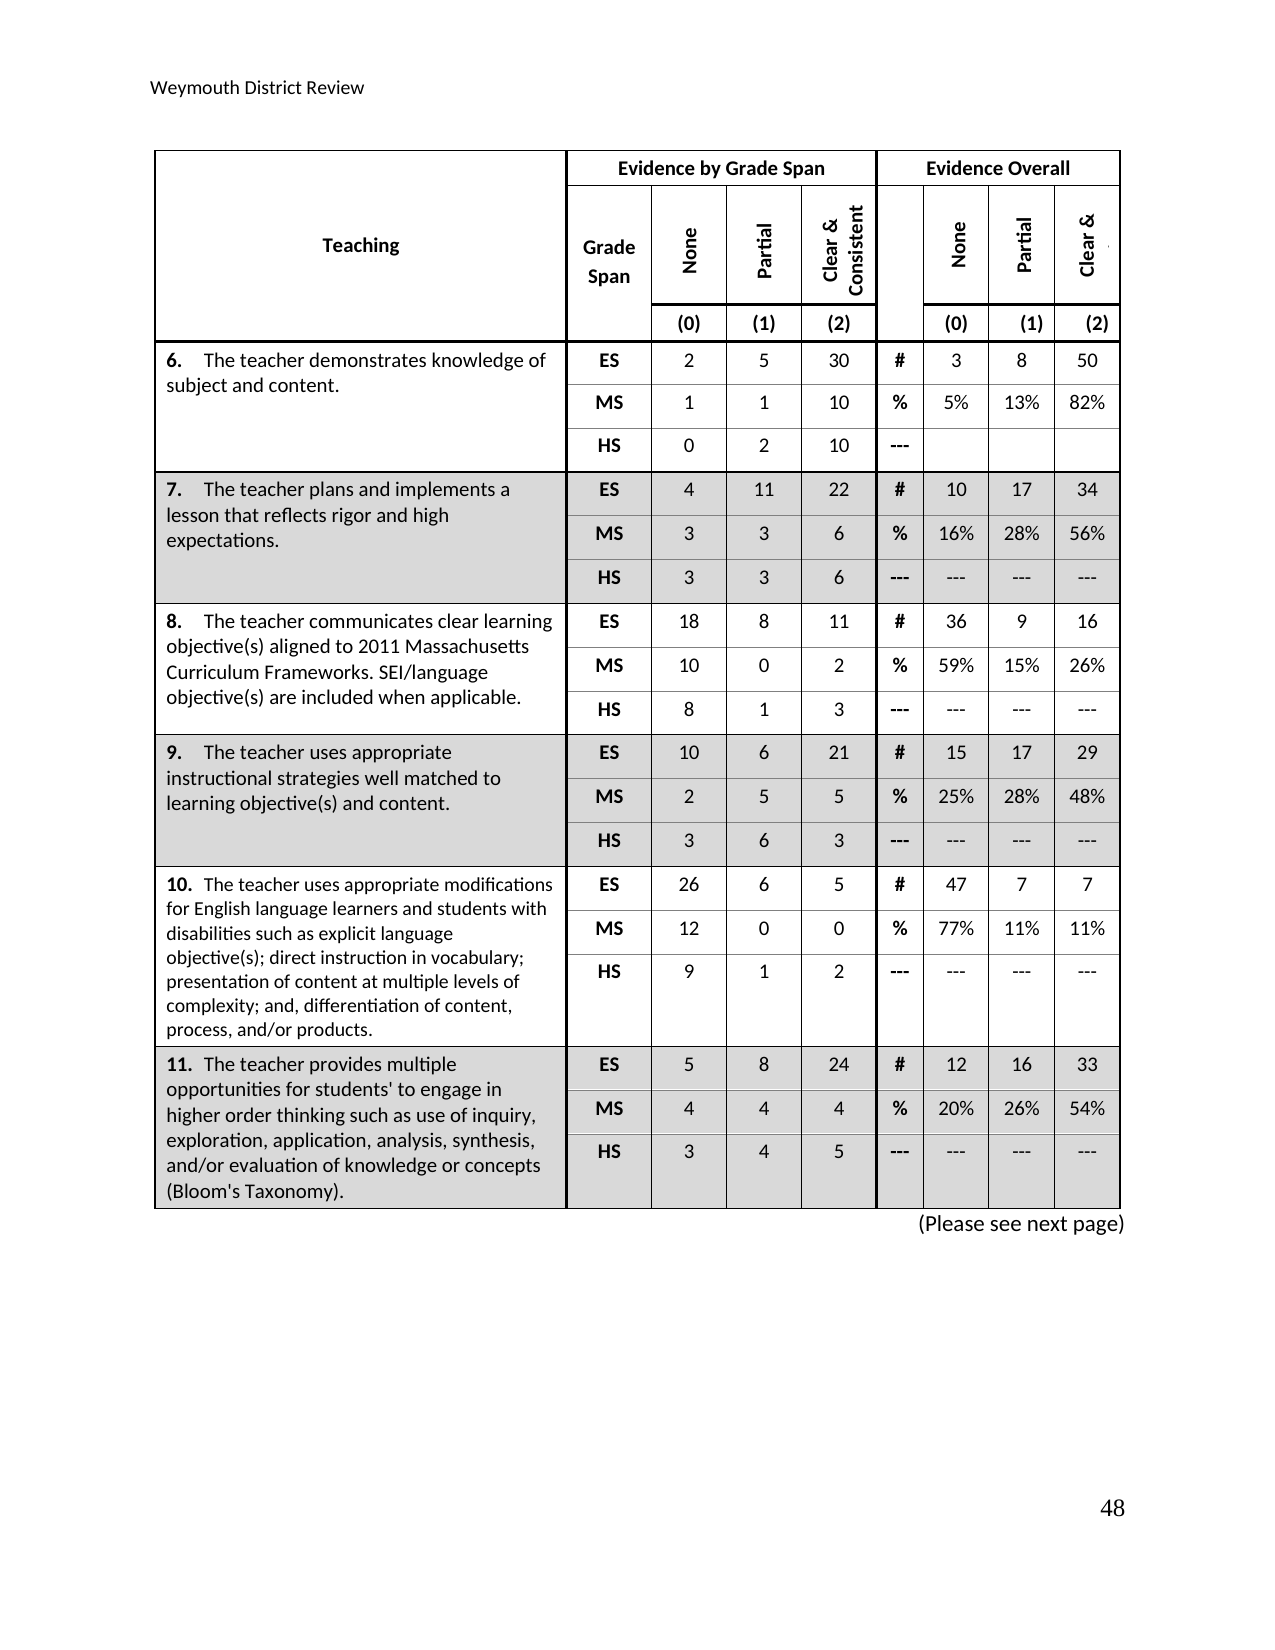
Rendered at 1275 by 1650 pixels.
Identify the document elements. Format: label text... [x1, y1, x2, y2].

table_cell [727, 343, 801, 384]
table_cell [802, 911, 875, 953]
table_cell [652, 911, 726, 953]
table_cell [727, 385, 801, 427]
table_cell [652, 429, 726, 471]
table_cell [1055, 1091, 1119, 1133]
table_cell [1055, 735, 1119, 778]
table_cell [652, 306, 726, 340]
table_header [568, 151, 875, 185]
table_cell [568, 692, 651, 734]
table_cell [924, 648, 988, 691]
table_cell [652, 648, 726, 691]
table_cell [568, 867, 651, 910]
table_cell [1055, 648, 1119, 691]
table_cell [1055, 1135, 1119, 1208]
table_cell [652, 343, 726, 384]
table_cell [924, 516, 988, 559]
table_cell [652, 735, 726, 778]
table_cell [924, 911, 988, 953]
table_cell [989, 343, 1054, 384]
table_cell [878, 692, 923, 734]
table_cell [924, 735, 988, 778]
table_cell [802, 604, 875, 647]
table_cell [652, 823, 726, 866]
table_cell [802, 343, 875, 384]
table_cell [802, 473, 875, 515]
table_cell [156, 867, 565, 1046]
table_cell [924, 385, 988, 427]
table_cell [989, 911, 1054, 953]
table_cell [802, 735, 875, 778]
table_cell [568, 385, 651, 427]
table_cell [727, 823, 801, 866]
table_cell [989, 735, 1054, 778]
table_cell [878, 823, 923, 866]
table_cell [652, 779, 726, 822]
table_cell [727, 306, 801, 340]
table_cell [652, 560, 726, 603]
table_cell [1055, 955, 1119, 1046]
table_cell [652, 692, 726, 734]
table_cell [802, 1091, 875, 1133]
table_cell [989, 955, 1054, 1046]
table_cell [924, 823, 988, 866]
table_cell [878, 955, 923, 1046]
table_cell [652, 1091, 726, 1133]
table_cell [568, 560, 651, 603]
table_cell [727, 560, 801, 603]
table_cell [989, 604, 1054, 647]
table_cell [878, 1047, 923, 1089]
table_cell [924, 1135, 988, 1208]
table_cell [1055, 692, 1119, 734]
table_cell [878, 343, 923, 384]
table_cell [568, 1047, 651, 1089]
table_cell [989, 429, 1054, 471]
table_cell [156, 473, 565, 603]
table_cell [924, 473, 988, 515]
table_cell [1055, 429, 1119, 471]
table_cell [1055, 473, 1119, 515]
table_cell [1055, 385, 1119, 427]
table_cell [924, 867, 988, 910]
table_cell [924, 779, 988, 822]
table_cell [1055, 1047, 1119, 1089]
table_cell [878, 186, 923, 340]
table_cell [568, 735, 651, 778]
text (Please see next page) [150, 1209, 1125, 1237]
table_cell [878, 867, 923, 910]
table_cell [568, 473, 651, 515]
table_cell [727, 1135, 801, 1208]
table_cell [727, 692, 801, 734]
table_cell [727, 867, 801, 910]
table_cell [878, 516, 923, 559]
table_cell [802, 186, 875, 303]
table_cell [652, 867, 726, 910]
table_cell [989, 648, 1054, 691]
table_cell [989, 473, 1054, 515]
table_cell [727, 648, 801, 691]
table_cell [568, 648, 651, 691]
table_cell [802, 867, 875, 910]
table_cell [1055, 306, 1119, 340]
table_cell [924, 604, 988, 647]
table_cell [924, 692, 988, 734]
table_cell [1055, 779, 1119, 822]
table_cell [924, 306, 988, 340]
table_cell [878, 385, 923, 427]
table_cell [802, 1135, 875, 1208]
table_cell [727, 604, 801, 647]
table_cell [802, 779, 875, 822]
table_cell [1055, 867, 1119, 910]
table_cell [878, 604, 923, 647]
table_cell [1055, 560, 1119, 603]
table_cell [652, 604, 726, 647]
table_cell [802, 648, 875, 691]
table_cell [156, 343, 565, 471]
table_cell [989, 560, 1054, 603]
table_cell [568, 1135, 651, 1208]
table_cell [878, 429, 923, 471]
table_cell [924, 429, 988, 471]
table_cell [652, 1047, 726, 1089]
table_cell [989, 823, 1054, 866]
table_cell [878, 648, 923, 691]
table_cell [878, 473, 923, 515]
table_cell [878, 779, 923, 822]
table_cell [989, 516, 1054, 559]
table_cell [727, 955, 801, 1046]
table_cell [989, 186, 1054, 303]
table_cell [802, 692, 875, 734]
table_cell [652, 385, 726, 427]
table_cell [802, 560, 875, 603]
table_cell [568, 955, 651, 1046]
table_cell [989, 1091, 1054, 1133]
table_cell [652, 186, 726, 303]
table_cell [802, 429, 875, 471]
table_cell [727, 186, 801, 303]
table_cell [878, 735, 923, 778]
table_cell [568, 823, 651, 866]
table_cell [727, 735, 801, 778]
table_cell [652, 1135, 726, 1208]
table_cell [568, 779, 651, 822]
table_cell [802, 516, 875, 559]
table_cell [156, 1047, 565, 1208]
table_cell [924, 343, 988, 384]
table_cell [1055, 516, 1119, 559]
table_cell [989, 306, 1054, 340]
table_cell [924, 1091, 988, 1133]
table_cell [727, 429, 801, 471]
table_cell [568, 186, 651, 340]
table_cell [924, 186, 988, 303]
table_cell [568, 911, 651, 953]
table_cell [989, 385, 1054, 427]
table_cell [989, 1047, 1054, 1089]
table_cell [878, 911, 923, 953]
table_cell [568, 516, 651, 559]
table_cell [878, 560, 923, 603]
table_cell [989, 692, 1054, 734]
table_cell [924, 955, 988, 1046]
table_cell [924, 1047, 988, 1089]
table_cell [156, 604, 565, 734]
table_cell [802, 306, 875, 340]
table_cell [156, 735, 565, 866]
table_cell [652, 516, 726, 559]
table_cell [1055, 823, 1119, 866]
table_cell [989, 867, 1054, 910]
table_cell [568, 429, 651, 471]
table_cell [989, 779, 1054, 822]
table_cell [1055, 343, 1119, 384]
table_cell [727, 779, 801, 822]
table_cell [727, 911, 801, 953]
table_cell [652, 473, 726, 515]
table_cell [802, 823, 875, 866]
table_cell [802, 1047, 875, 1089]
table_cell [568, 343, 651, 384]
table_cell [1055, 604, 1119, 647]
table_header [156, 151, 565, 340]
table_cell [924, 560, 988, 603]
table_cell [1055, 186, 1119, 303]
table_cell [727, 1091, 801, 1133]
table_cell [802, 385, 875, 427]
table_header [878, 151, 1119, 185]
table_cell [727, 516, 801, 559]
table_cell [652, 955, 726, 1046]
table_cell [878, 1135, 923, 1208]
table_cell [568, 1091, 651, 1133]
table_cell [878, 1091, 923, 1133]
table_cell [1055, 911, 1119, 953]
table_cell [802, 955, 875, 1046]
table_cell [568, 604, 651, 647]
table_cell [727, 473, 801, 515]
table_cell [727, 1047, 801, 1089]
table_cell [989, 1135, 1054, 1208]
